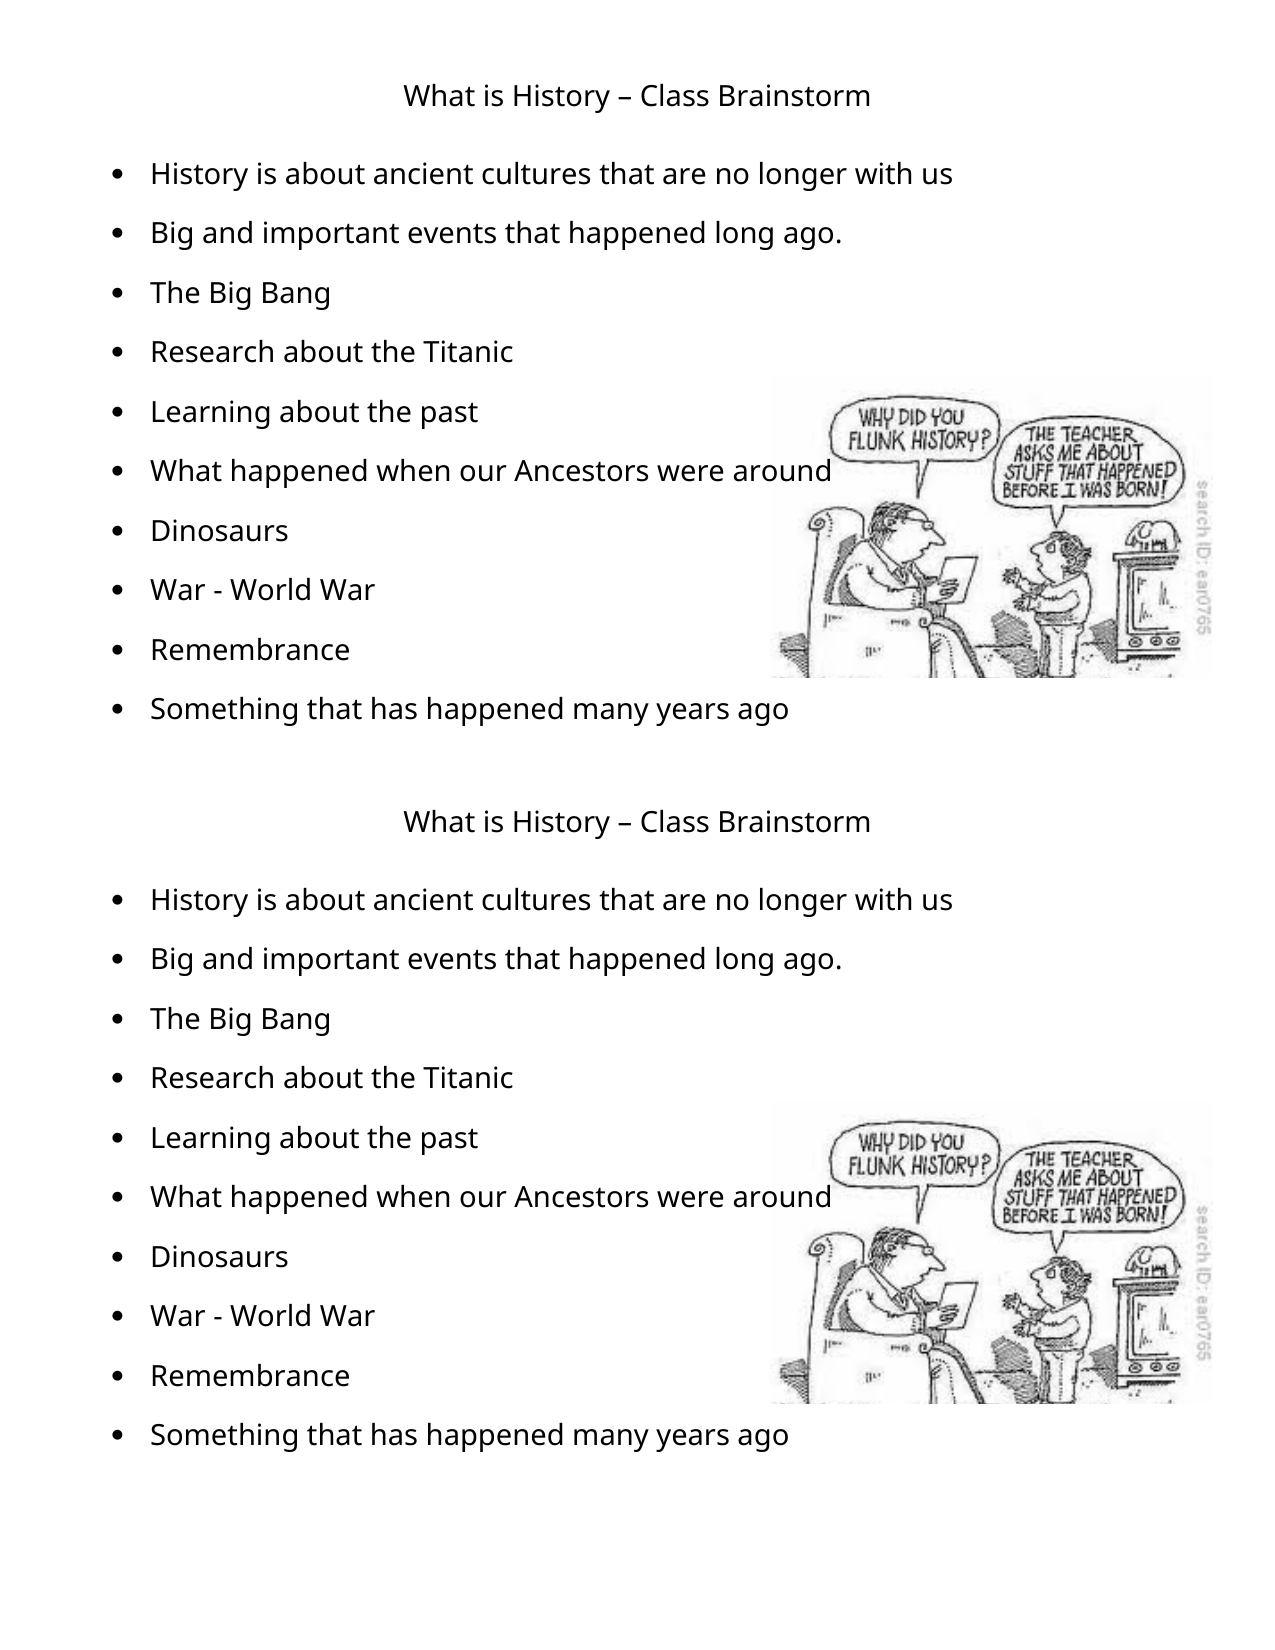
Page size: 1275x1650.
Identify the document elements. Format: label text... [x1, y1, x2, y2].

list Big and important events that happened long ago. [112, 938, 1200, 978]
list War - World War [112, 569, 1200, 609]
text What is History – Class Brainstorm [75, 75, 1200, 115]
list Research about the Titanic [112, 332, 1200, 371]
list History is about ancient cultures that are no longer with us [112, 879, 1200, 919]
list The Big Bang [112, 998, 1200, 1038]
list Big and important events that happened long ago. [112, 213, 1200, 252]
list Dinosaurs [112, 1236, 1200, 1276]
list Learning about the past [112, 1117, 1200, 1157]
picture [770, 1101, 1213, 1404]
picture [770, 375, 1213, 678]
list History is about ancient cultures that are no longer with us [112, 153, 1200, 193]
list Something that has happened many years ago [112, 1414, 1200, 1454]
list Remembrance [112, 629, 1200, 669]
list Something that has happened many years ago [112, 688, 1200, 728]
list What happened when our Ancestors were around [112, 451, 1200, 490]
list What happened when our Ancestors were around [112, 1176, 1200, 1216]
list Learning about the past [112, 391, 1200, 431]
list Dinosaurs [112, 510, 1200, 550]
list The Big Bang [112, 272, 1200, 312]
list War - World War [112, 1295, 1200, 1335]
text What is History – Class Brainstorm [75, 801, 1200, 841]
list Remembrance [112, 1355, 1200, 1394]
list Research about the Titanic [112, 1057, 1200, 1097]
